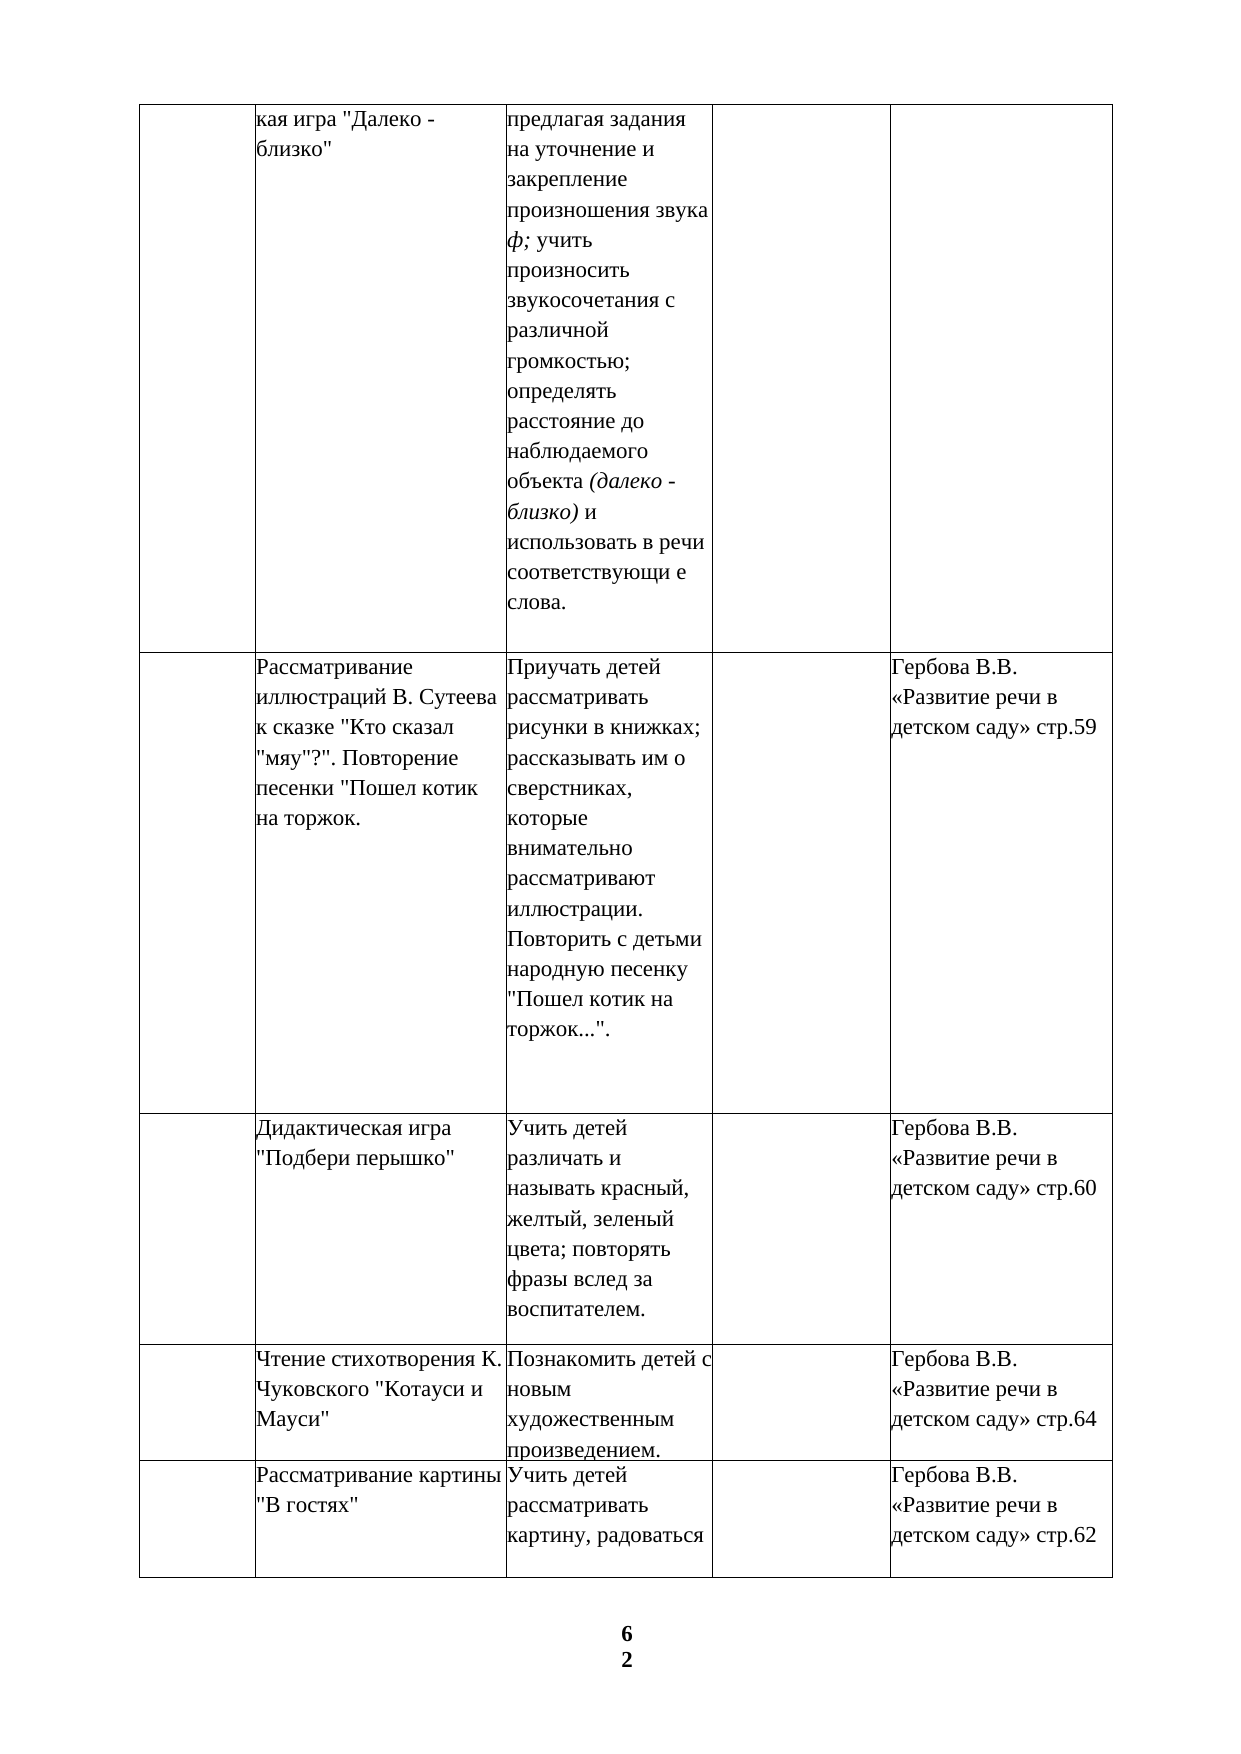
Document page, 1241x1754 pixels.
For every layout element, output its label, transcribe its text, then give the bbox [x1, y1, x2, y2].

table_cell [713, 1461, 890, 1577]
table_cell [713, 1114, 890, 1344]
table_cell Гербова В.В. «Развитие речи в детском саду» стр.59 [891, 653, 1112, 1113]
table_cell Рассматривание иллюстраций В. Сутеева к сказке "Кто сказал "мяу"?". Повторение песенки "Пошел котик на торжок. [256, 653, 506, 1113]
table_cell Познакомить детей с новым художественным произведением. [507, 1345, 712, 1460]
table_header предлагая задания на уточнение и закрепление произношения звука ф; учить произносить звукосочетания с различной громкостью; определять расстояние до наблюдаемого объекта (далеко - близко) и использовать в речи соответствующи е слова. [507, 105, 712, 652]
table_cell [140, 653, 255, 1113]
table_cell Приучать детей рассматривать рисунки в книжках; рассказывать им о сверстниках, которые внимательно рассматривают иллюстрации. Повторить с детьми народную песенку "Пошел котик на торжок...". [507, 653, 712, 1113]
table_header [713, 105, 890, 652]
table_cell Гербова В.В. «Развитие речи в детском саду» стр.64 [891, 1345, 1112, 1460]
table_cell Учить детей различать и называть красный, желтый, зеленый цвета; повторять фразы вслед за воспитателем. [507, 1114, 712, 1344]
table_cell [713, 1345, 890, 1460]
table_cell [140, 1114, 255, 1344]
table_header [140, 105, 255, 652]
table_cell Гербова В.В. «Развитие речи в детском саду» стр.60 [891, 1114, 1112, 1344]
table_cell Гербова В.В. «Развитие речи в детском саду» стр.62 [891, 1461, 1112, 1577]
table_cell Дидактическая игра "Подбери перышко" [256, 1114, 506, 1344]
table_header кая игра "Далеко - близко" [256, 105, 506, 652]
table_cell Чтение стихотворения К. Чуковского "Котауси и Мауси" [256, 1345, 506, 1460]
table_header [891, 105, 1112, 652]
table_cell [713, 653, 890, 1113]
table_cell [140, 1461, 255, 1577]
table_cell Рассматривание картины "В гостях" [256, 1461, 506, 1577]
table_cell [140, 1345, 255, 1460]
table_cell Учить детей рассматривать картину, радоваться [507, 1461, 712, 1577]
